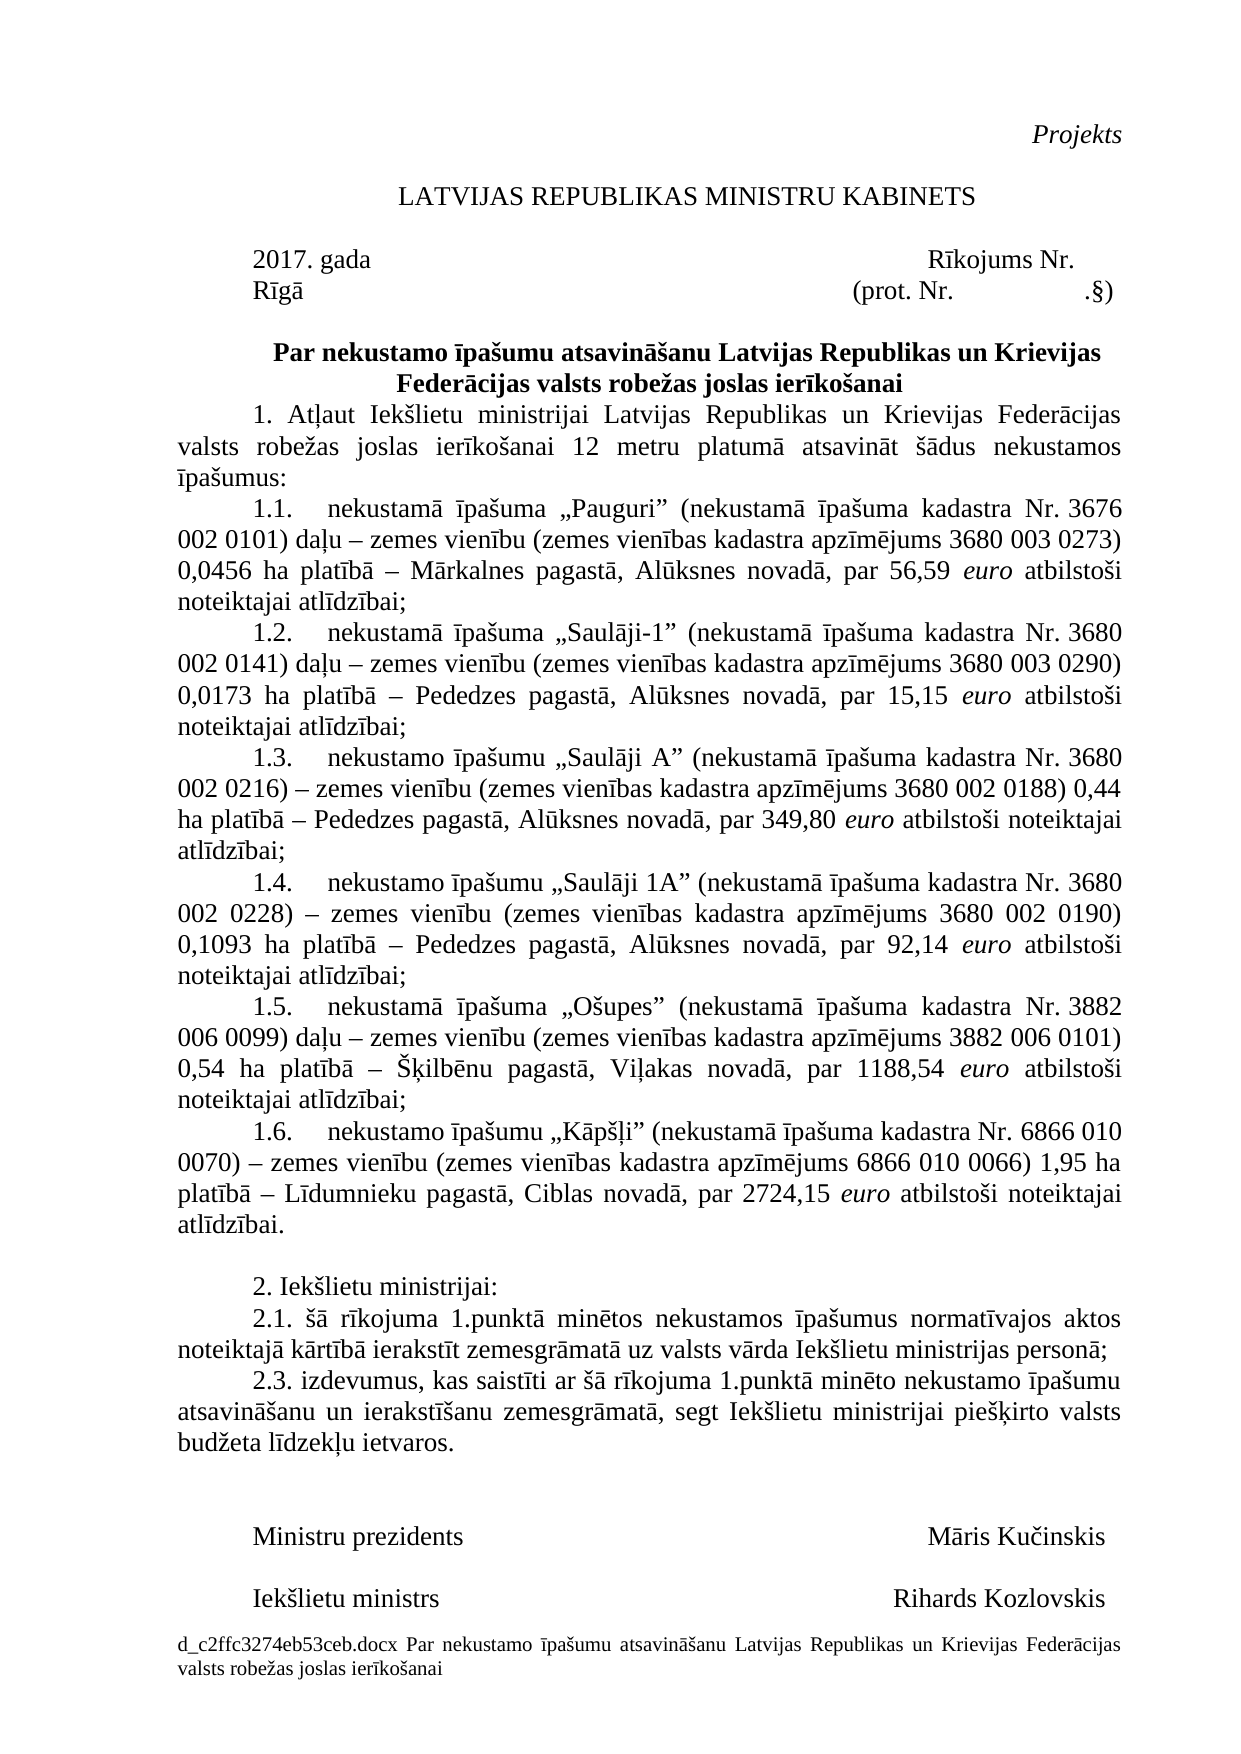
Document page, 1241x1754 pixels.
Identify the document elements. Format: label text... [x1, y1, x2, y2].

list nekustamo īpašumu „Saulāji 1A” (nekustamā īpašuma kadastra Nr. 3680 002 0228) – zemes vienību (zemes vienības kadastra apzīmējums 3680 002 0190) 0,1093 ha platībā – Pededzes pagastā, Alūksnes novadā, par 92,14 euro atbilstoši noteiktajai atlīdzībai; [177, 866, 1122, 990]
list nekustamā īpašuma „Pauguri” (nekustamā īpašuma kadastra Nr. 3676 002 0101) daļu – zemes vienību (zemes vienības kadastra apzīmējums 3680 003 0273) 0,0456 ha platībā – Mārkalnes pagastā, Alūksnes novadā, par 56,59 euro atbilstoši noteiktajai atlīdzībai; [177, 492, 1122, 616]
text LATVIJAS REPUBLIKAS MINISTRU KABINETS [177, 180, 1122, 212]
text Projekts [177, 118, 1122, 149]
list nekustamo īpašumu „Kāpšļi” (nekustamā īpašuma kadastra Nr. 6866 010 0070) – zemes vienību (zemes vienības kadastra apzīmējums 6866 010 0066) 1,95 ha platībā – Līdumnieku pagastā, Ciblas novadā, par 2724,15 euro atbilstoši noteiktajai atlīdzībai. [177, 1115, 1122, 1239]
text 2017. gada Nr. [177, 243, 1122, 274]
text Ministru prezidents Māris Kučinskis [177, 1520, 1122, 1551]
text Iekšlietu ministrs Rihards Kozlovskis [177, 1582, 1122, 1613]
text 1. Atļaut Iekšlietu ministrijai Latvijas Republikas un Krievijas Federācijas valsts robežas joslas ierīkošanai 12 metru platumā atsavināt šādus nekustamos īpašumus: [177, 398, 1122, 492]
list nekustamā īpašuma „Ošupes” (nekustamā īpašuma kadastra Nr. 3882 006 0099) daļu – zemes vienību (zemes vienības kadastra apzīmējums 3882 006 0101) 0,54 ha platībā – Šķilbēnu pagastā, Viļakas novadā, par 1188,54 euro atbilstoši noteiktajai atlīdzībai; [177, 990, 1122, 1115]
text 2.1. šā rīkojuma 1.punktā minētos nekustamos īpašumus normatīvajos aktos noteiktajā kārtībā ierakstīt zemesgrāmatā uz valsts vārda Iekšlietu ministrijas personā; [177, 1302, 1122, 1364]
text Par nekustamo īpašumu atsavināšanu Latvijas Republikas un Krievijas Federācijas valsts robežas joslas ierīkošanai [177, 336, 1122, 398]
text 2.3. izdevumus, kas saistīti ar šā rīkojuma 1.punktā minēto nekustamo īpašumu atsavināšanu un ierakstīšanu zemesgrāmatā, segt Iekšlietu ministrijai piešķirto valsts budžeta līdzekļu ietvaros. [177, 1364, 1122, 1457]
list nekustamo īpašumu „Saulāji A” (nekustamā īpašuma kadastra Nr. 3680 002 0216) – zemes vienību (zemes vienības kadastra apzīmējums 3680 002 0188) 0,44 ha platībā – Pededzes pagastā, Alūksnes novadā, par 349,80 euro atbilstoši noteiktajai atlīdzībai; [177, 741, 1122, 866]
list nekustamā īpašuma „Saulāji-1” (nekustamā īpašuma kadastra Nr. 3680 002 0141) daļu – zemes vienību (zemes vienības kadastra apzīmējums 3680 003 0290) 0,0173 ha platībā – Pededzes pagastā, Alūksnes novadā, par 15,15 euro atbilstoši noteiktajai atlīdzībai; [177, 616, 1122, 741]
text Rīgā (prot. Nr. .§) [177, 274, 1122, 305]
text 2. Iekšlietu ministrijai: [177, 1271, 1122, 1302]
